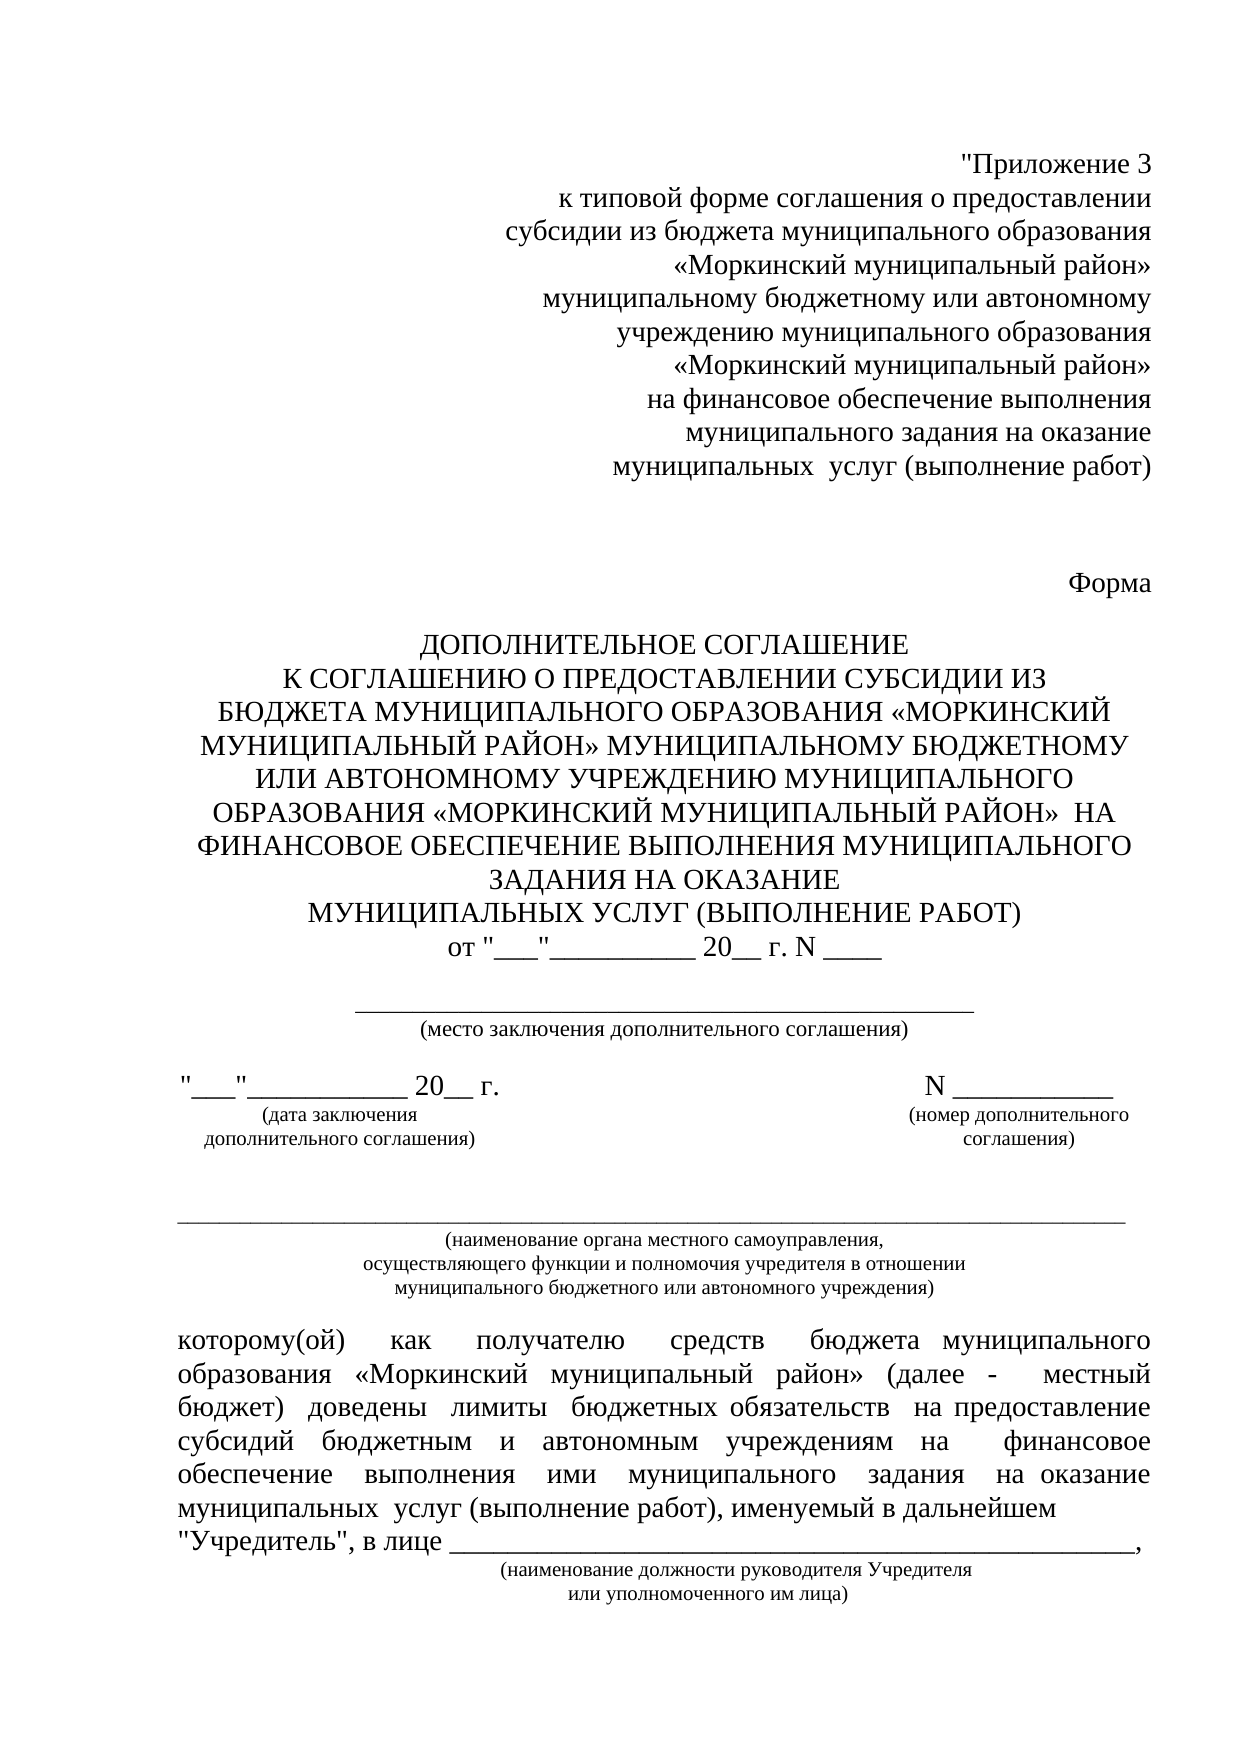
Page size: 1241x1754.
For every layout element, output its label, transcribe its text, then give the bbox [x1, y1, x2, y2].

text (наименование должности руководителя Учредителя [177, 1557, 1152, 1581]
text от "___"__________ 20__ г. N ____ [177, 929, 1152, 963]
text которому(ой) как получателю средств бюджета муниципального образования «Моркинский муниципальный район» (далее - местный бюджет) доведены лимиты бюджетных обязательств на предоставление субсидий бюджетным и автономным учреждениям на финансовое обеспечение выполнения ими муниципального задания на оказание муниципальных услуг (выполнение работ), именуемый в дальнейшем [177, 1322, 1152, 1523]
text субсидии из бюджета муниципального образования [177, 213, 1152, 247]
text или уполномоченного им лица) [177, 1581, 1152, 1605]
text "Приложение 3 [177, 146, 1152, 180]
text МУНИЦИПАЛЬНЫХ УСЛУГ (ВЫПОЛНЕНИЕ РАБОТ) [177, 896, 1152, 929]
text к типовой форме соглашения о предоставлении [177, 180, 1152, 213]
text ______________________________________________________ [177, 989, 1152, 1015]
text «Моркинский муниципальный район» [177, 347, 1152, 381]
text учреждению муниципального образования [177, 314, 1152, 347]
text осуществляющего функции и полномочия учредителя в отношении [177, 1251, 1152, 1274]
text ___________________________________________________________________________________________ [177, 1202, 1152, 1226]
text муниципального бюджетного или автономного учреждения) [177, 1274, 1152, 1299]
text муниципальных услуг (выполнение работ) [177, 448, 1152, 482]
table_header N ___________ (номер дополнительного соглашения) [664, 1068, 1163, 1150]
text «Моркинский муниципальный район» [177, 247, 1152, 280]
table_header "___"___________ 20__ г. (дата заключения дополнительного соглашения) [166, 1068, 664, 1150]
text (место заключения дополнительного соглашения) [177, 1015, 1152, 1042]
text ДОПОЛНИТЕЛЬНОЕ СОГЛАШЕНИЕ [177, 627, 1152, 661]
title БЮДЖЕТА МУНИЦИПАЛЬНОГО ОБРАЗОВАНИЯ «МОРКИНСКИЙ МУНИЦИПАЛЬНЫЙ РАЙОН» МУНИЦИПАЛЬНОМУ БЮДЖЕТНОМУ ИЛИ АВТОНОМНОМУ УЧРЕЖДЕНИЮ МУНИЦИПАЛЬНОГО ОБРАЗОВАНИЯ «МОРКИНСКИЙ МУНИЦИПАЛЬНЫЙ РАЙОН» НА ФИНАНСОВОЕ ОБЕСПЕЧЕНИЕ ВЫПОЛНЕНИЯ МУНИЦИПАЛЬНОГО ЗАДАНИЯ НА ОКАЗАНИЕ [177, 694, 1152, 896]
text К СОГЛАШЕНИЮ О ПРЕДОСТАВЛЕНИИ СУБСИДИИ ИЗ [177, 661, 1152, 694]
text "Учредитель", в лице _______________________________________________, [177, 1523, 1152, 1557]
text (наименование органа местного самоуправления, [177, 1226, 1152, 1251]
text муниципальному бюджетному или автономному [177, 280, 1152, 314]
text Форма [177, 566, 1152, 599]
text на финансовое обеспечение выполнения муниципального задания на оказание [177, 381, 1152, 448]
